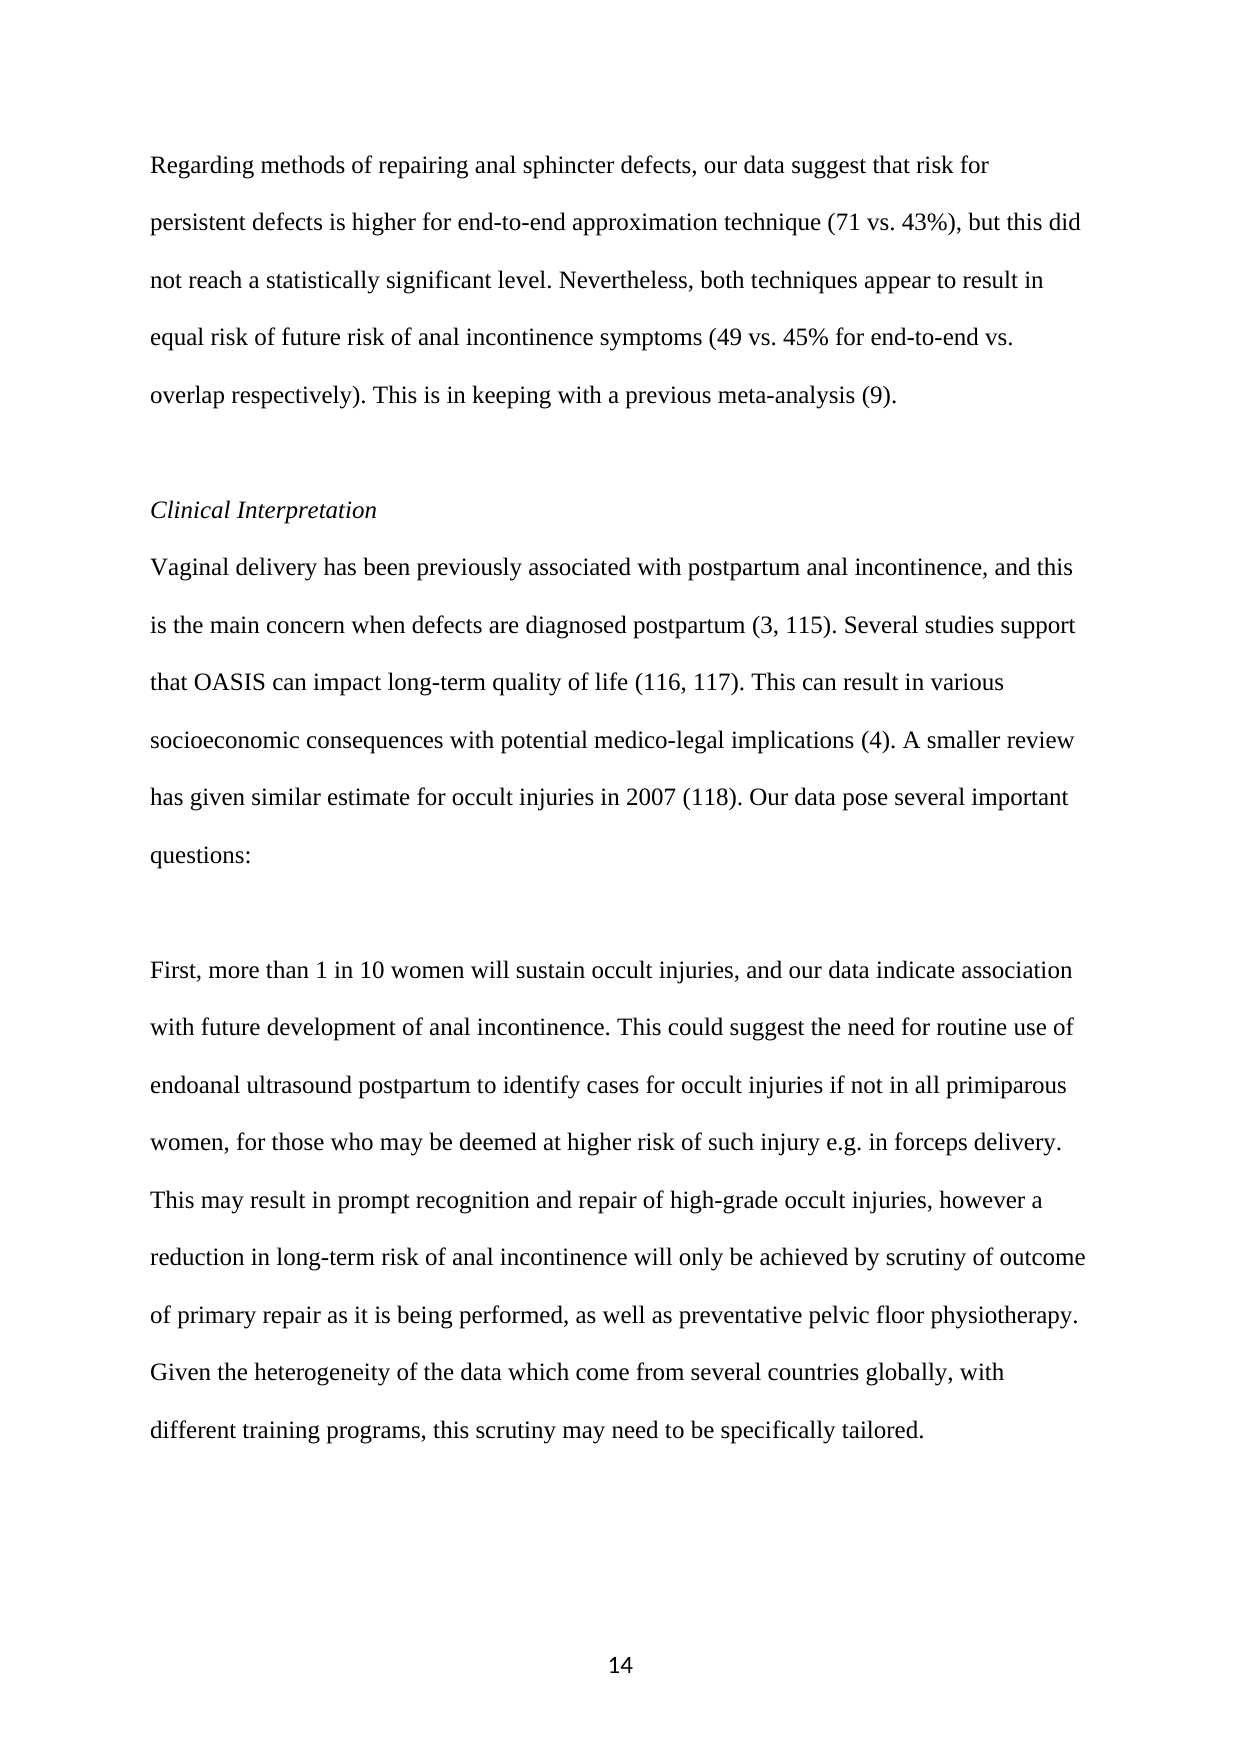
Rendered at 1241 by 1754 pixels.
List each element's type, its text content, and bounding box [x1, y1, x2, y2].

text Regarding methods of repairing anal sphincter defects, our data suggest that risk for persistent defects is higher for end-to-end approximation technique (71 vs. 43%), but this did not reach a statistically significant level. Nevertheless, both techniques appear to result in equal risk of future risk of anal incontinence symptoms (49 vs. 45% for end-to-end vs. overlap respectively). This is in keeping with a previous meta-analysis (9). [150, 150, 1090, 409]
text First, more than 1 in 10 women will sustain occult injuries, and our data indicate association with future development of anal incontinence. This could suggest the need for routine use of endoanal ultrasound postpartum to identify cases for occult injuries if not in all primiparous women, for those who may be deemed at higher risk of such injury e.g. in forceps delivery. This may result in prompt recognition and repair of high-grade occult injuries, however a reduction in long-term risk of anal incontinence will only be achieved by scrutiny of outcome of primary repair as it is being performed, as well as preventative pelvic floor physiotherapy. Given the heterogeneity of the data which come from several countries globally, with different training programs, this scrutiny may need to be specifically tailored. [150, 955, 1090, 1444]
text Vaginal delivery has been previously associated with postpartum anal incontinence, and this is the main concern when defects are diagnosed postpartum (3, 115). Several studies support that OASIS can impact long-term quality of life (116, 117). This can result in various socioeconomic consequences with potential medico-legal implications (4). A smaller review has given similar estimate for occult injuries in 2007 (118). Our data pose several important questions: [150, 552, 1090, 869]
text Clinical Interpretation [150, 495, 1090, 524]
